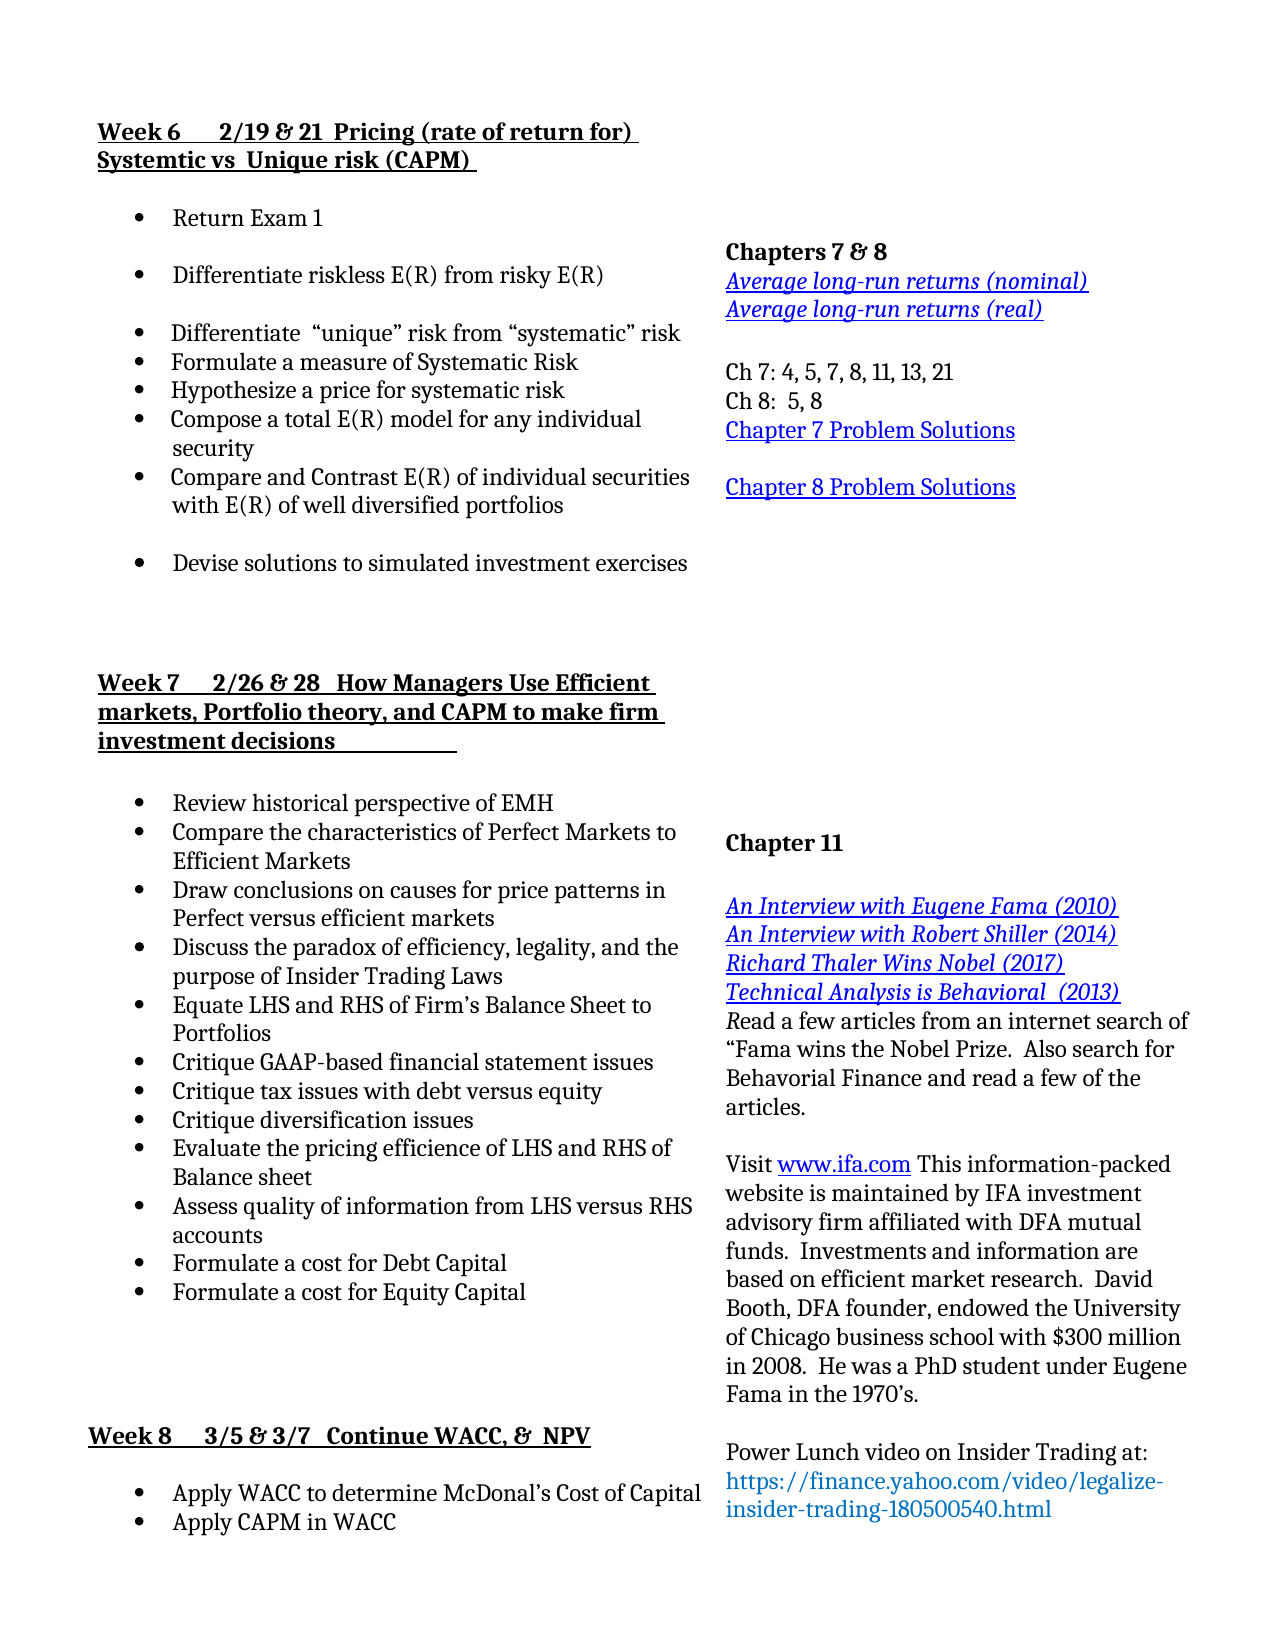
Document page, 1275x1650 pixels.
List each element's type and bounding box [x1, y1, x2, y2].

table_cell [714, 60, 1211, 1553]
table_cell [86, 60, 714, 1553]
